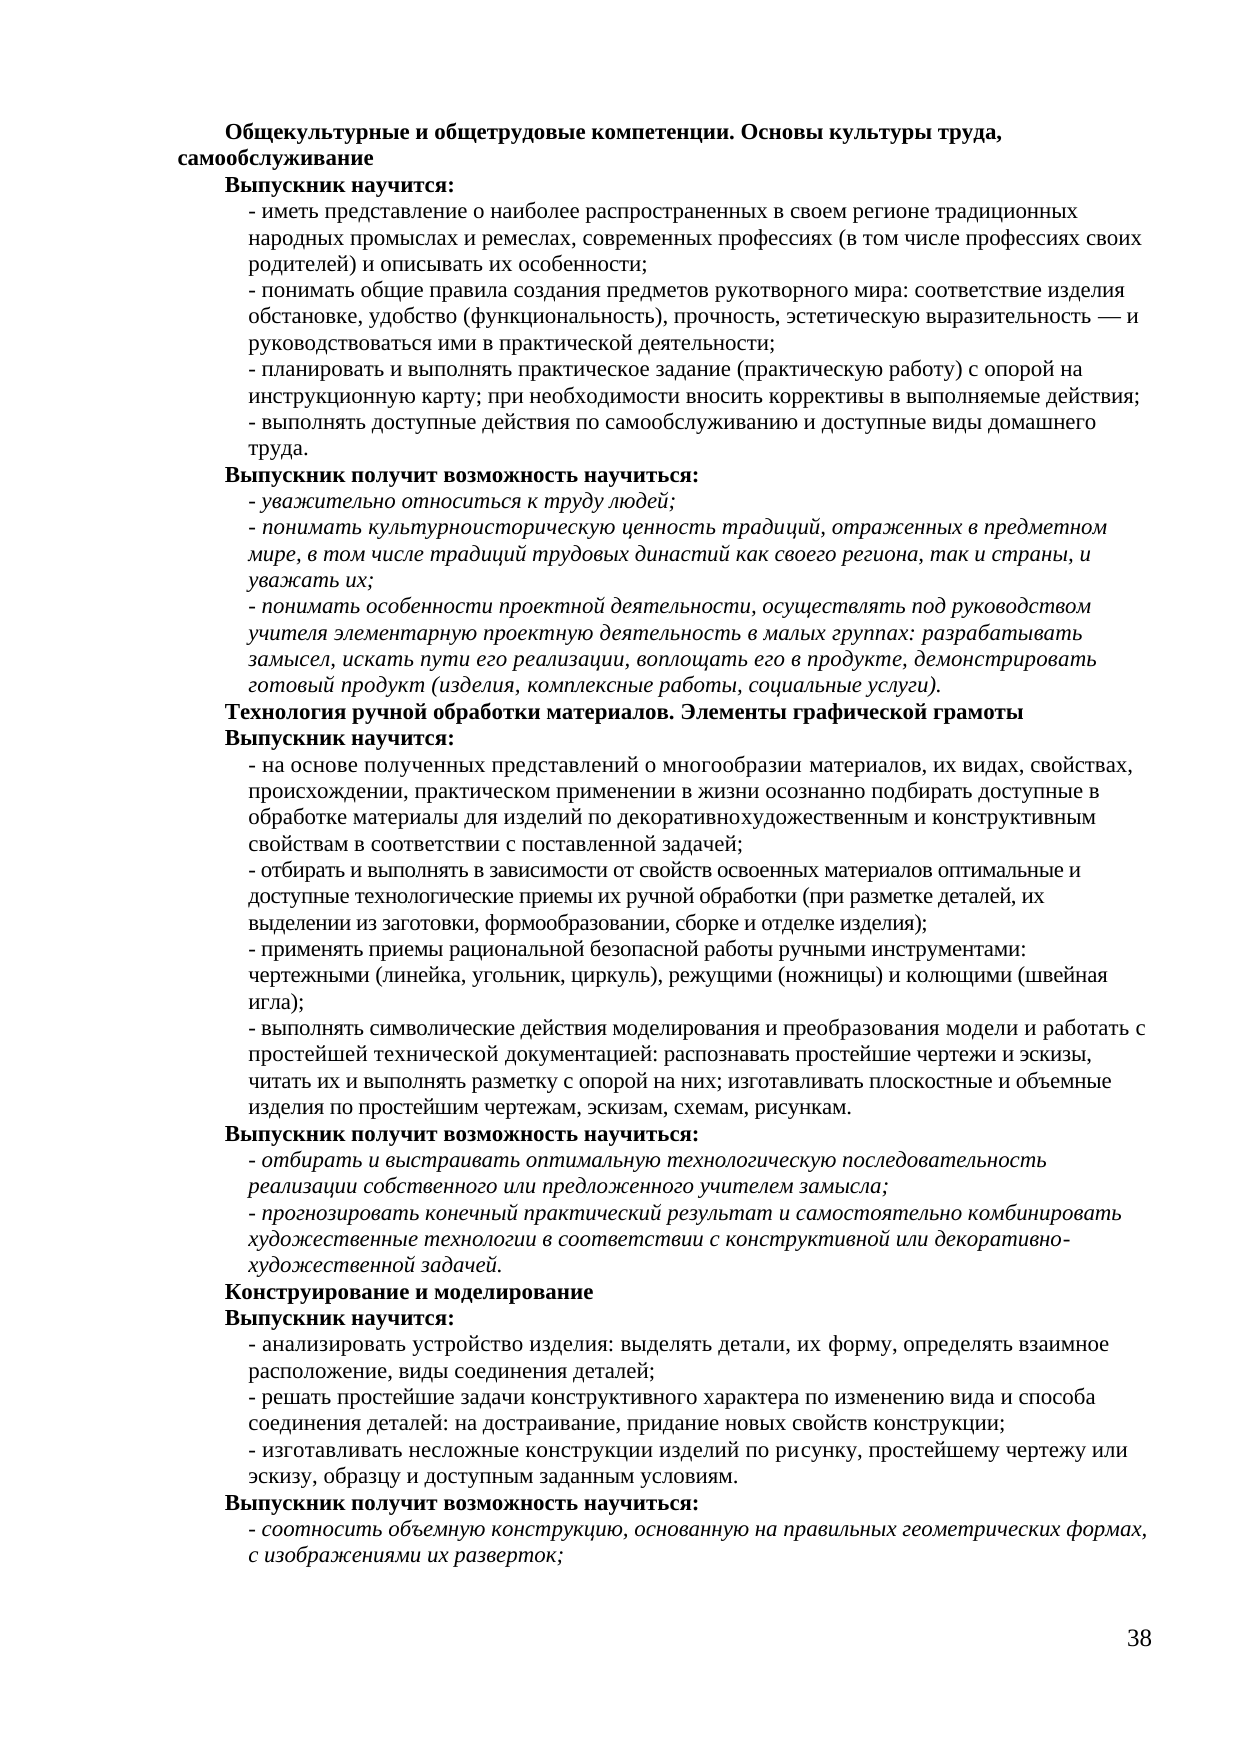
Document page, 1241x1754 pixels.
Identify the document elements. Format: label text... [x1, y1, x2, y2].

text - отбирать и выстраивать оптимальную технологическую последовательность реализации собственного или предложенного учителем замысла; [248, 1146, 1152, 1199]
text Выпускник научится: [177, 1304, 1152, 1330]
text - выполнять доступные действия по самообслуживанию и доступные виды домашнего труда. [248, 408, 1152, 461]
text - понимать особенности проектной деятельности, осуществлять под руководством учителя элементарную проектную деятельность в малых группах: разрабатывать замысел, искать пути его реализации, воплощать его в продукте, демонстрировать готовый продукт (изделия, комплексные работы, социальные услуги). [248, 592, 1152, 698]
text Выпускник получит возможность научиться: [177, 461, 1152, 487]
text Технология ручной обработки материалов. Элементы графической грамоты [177, 698, 1152, 724]
text Выпускник получит возможность научиться: [177, 1488, 1152, 1515]
text - уважительно относиться к труду людей; [248, 487, 1152, 513]
text Выпускник научится: [177, 724, 1152, 751]
text - изготавливать несложные конструкции изделий по рисунку, простейшему чертежу или эскизу, образцу и доступным заданным условиям. [248, 1436, 1152, 1488]
text - анализировать устройство изделия: выделять детали, их форму, определять взаимное расположение, виды соединения деталей; [248, 1330, 1152, 1383]
text - отбирать и выполнять в зависимости от свойств освоенных материалов оптимальные и доступные технологические приемы их ручной обработки (при разметке деталей, их выделении из заготовки, формообразовании, сборке и отделке изделия); [248, 856, 1152, 935]
text - иметь представление о наиболее распространенных в своем регионе традиционных народных промыслах и ремеслах, современных профессиях (в том числе профессиях своих родителей) и описывать их особенности; [248, 197, 1152, 276]
text Общекультурные и общетрудовые компетенции. Основы культуры труда, самообслуживание [177, 118, 1152, 171]
text - прогнозировать конечный практический результат и самостоятельно комбинировать художественные технологии в соответствии с конструктивной или декоративно­художественной задачей. [248, 1199, 1152, 1278]
text - на основе полученных представлений о многообразии материалов, их видах, свойствах, происхождении, практическом применении в жизни осознанно подбирать доступные в обработке материалы для изделий по декоративно­художественным и конструктивным свойствам в соответствии с поставленной задачей; [248, 751, 1152, 856]
text - решать простейшие задачи конструктивного характера по изменению вида и способа соединения деталей: на достраивание, придание новых свойств конструкции; [248, 1383, 1152, 1436]
text Выпускник научится: [177, 171, 1152, 197]
text - применять приемы рациональной безопасной работы ручными инструментами: чертежными (линейка, угольник, циркуль), режущими (ножницы) и колющими (швейная игла); [248, 935, 1152, 1014]
text - выполнять символические действия моделирования и преобразования модели и работать с простейшей технической документацией: распознавать простейшие чертежи и эскизы, читать их и выполнять разметку с опорой на них; изготавливать плоскостные и объемные изделия по простейшим чертежам, эскизам, схемам, рисункам. [248, 1014, 1152, 1119]
text - понимать общие правила создания предметов рукотворного мира: соответствие изделия обстановке, удобство (функциональность), прочность, эстетическую выразительность — и руководствоваться ими в практической деятельности; [248, 276, 1152, 355]
text Выпускник получит возможность научиться: [177, 1119, 1152, 1146]
text - понимать культурно­историческую ценность традиций, отраженных в предметном мире, в том числе традиций трудовых династий как своего региона, так и страны, и уважать их; [248, 513, 1152, 592]
text - планировать и выполнять практическое задание (практическую работу) с опорой на инструкционную карту; при необходимости вносить коррективы в выполняемые действия; [248, 355, 1152, 408]
text Конструирование и моделирование [177, 1278, 1152, 1304]
text - соотносить объемную конструкцию, основанную на правильных геометрических формах, с изображениями их разверток; [248, 1515, 1152, 1568]
